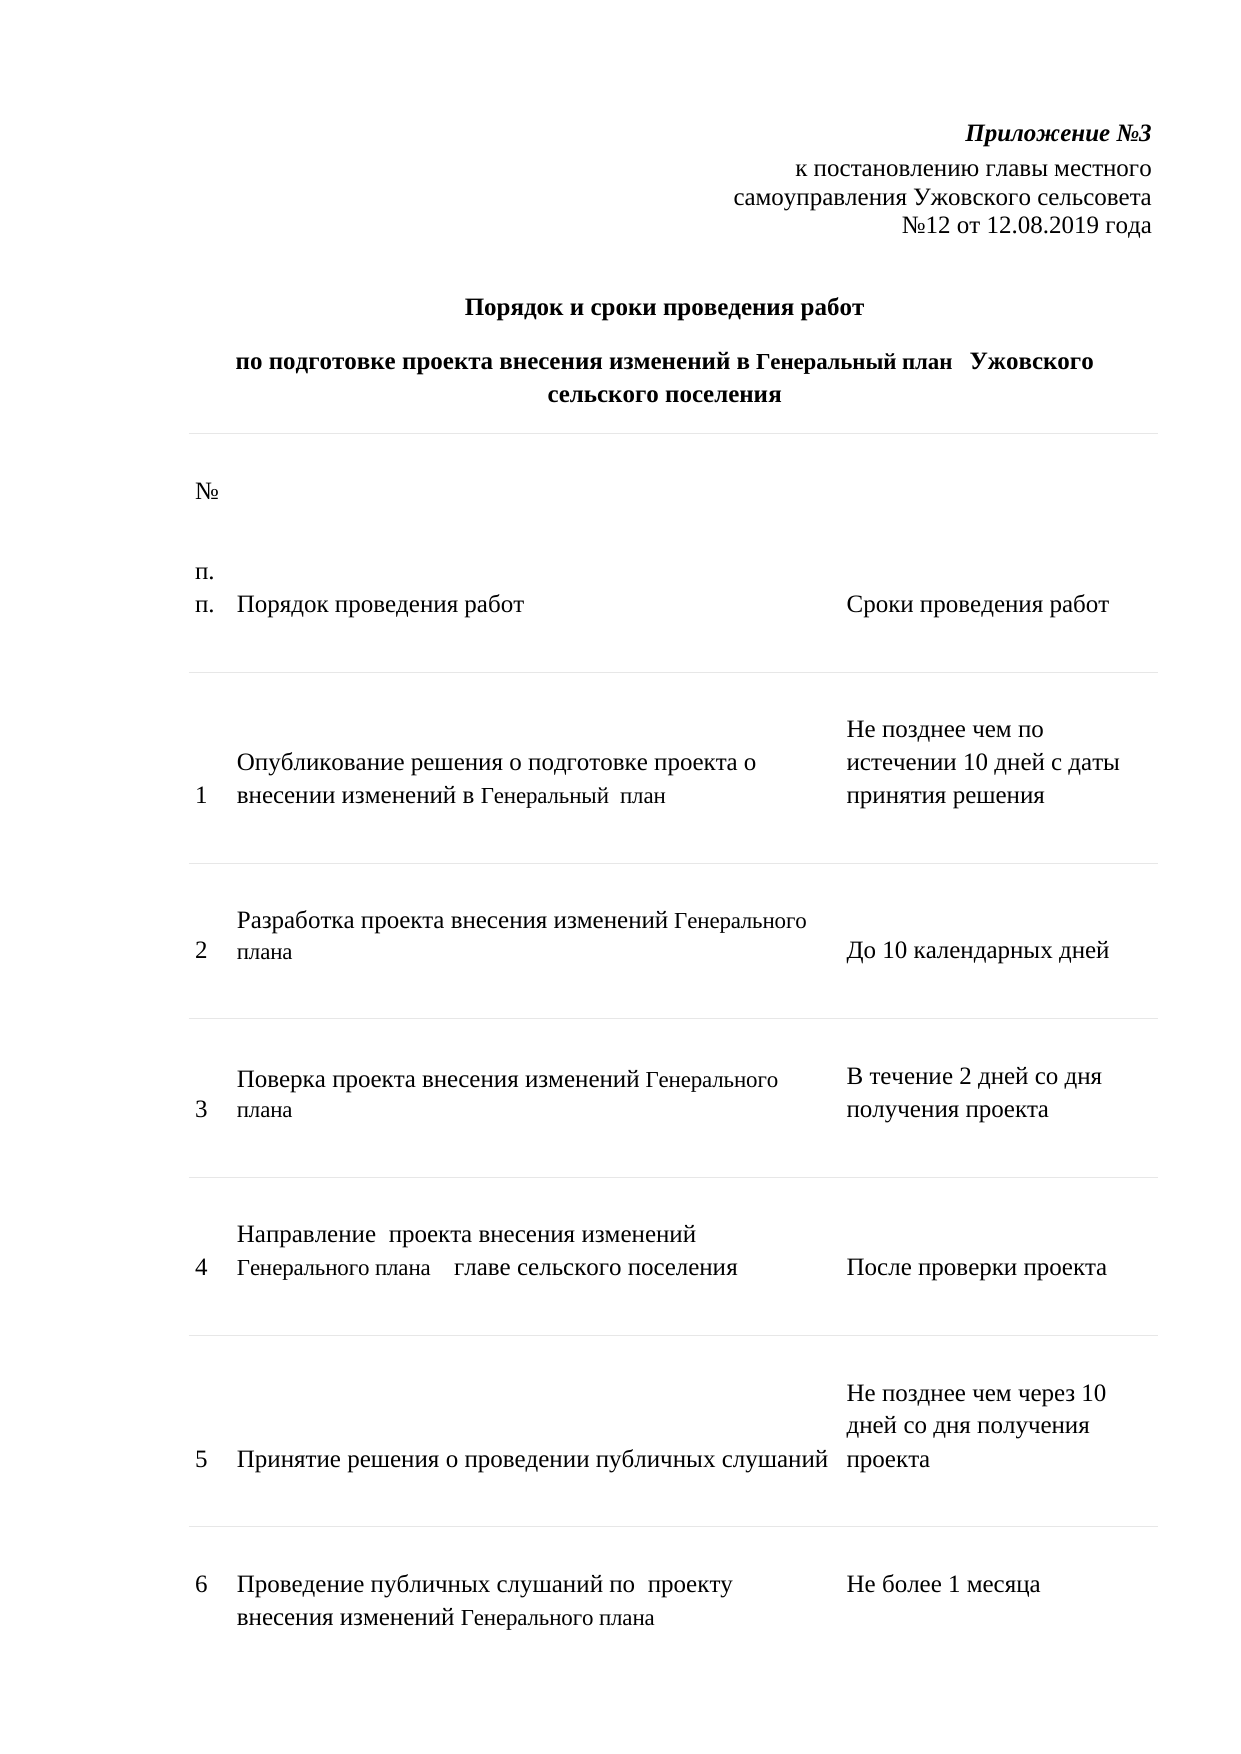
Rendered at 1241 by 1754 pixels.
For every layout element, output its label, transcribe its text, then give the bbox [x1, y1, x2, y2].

table_cell Опубликование решения о подготовке проекта о внесении изменений в Генеральный план [230, 673, 840, 863]
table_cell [230, 1527, 840, 1634]
table_cell Принятие решения о проведении публичных слушаний [230, 1336, 840, 1526]
table_cell 1 [189, 673, 230, 863]
table_cell 2 [189, 864, 230, 1018]
subtitle Приложение №3 [709, 118, 1152, 147]
table_cell Не более 1 месяца [840, 1527, 1158, 1634]
table_cell 5 [189, 1336, 230, 1526]
table_cell Поверка проекта внесения изменений Генерального плана [230, 1019, 840, 1177]
table_cell Не позднее чем по истечении 10 дней с даты принятия решения [840, 673, 1158, 863]
table_header № п. п. [189, 434, 230, 671]
table_cell До 10 календарных дней [840, 864, 1158, 1018]
table_cell 3 [189, 1019, 230, 1177]
table_cell После проверки проекта [840, 1178, 1158, 1335]
table_cell 4 [189, 1178, 230, 1335]
table_header Порядок проведения работ [230, 434, 840, 671]
table_header Сроки проведения работ [840, 434, 1158, 671]
text к постановлению главы местного самоуправления Ужовского сельсовета №12 от 12.08.2019 года [709, 153, 1152, 239]
table_cell Направление проекта внесения изменений Генерального плана главе сельского поселения [230, 1178, 840, 1335]
table_cell Не позднее чем через 10 дней со дня получения проекта [840, 1336, 1158, 1526]
table_cell Разработка проекта внесения изменений Генерального плана [230, 864, 840, 1018]
table_cell 6 [189, 1527, 230, 1634]
table_cell В течение 2 дней со дня получения проекта [840, 1019, 1158, 1177]
text по подготовке проекта внесения изменений в Генеральный план Ужовского сельского поселения [177, 346, 1152, 408]
text Порядок и сроки проведения работ [177, 292, 1152, 321]
